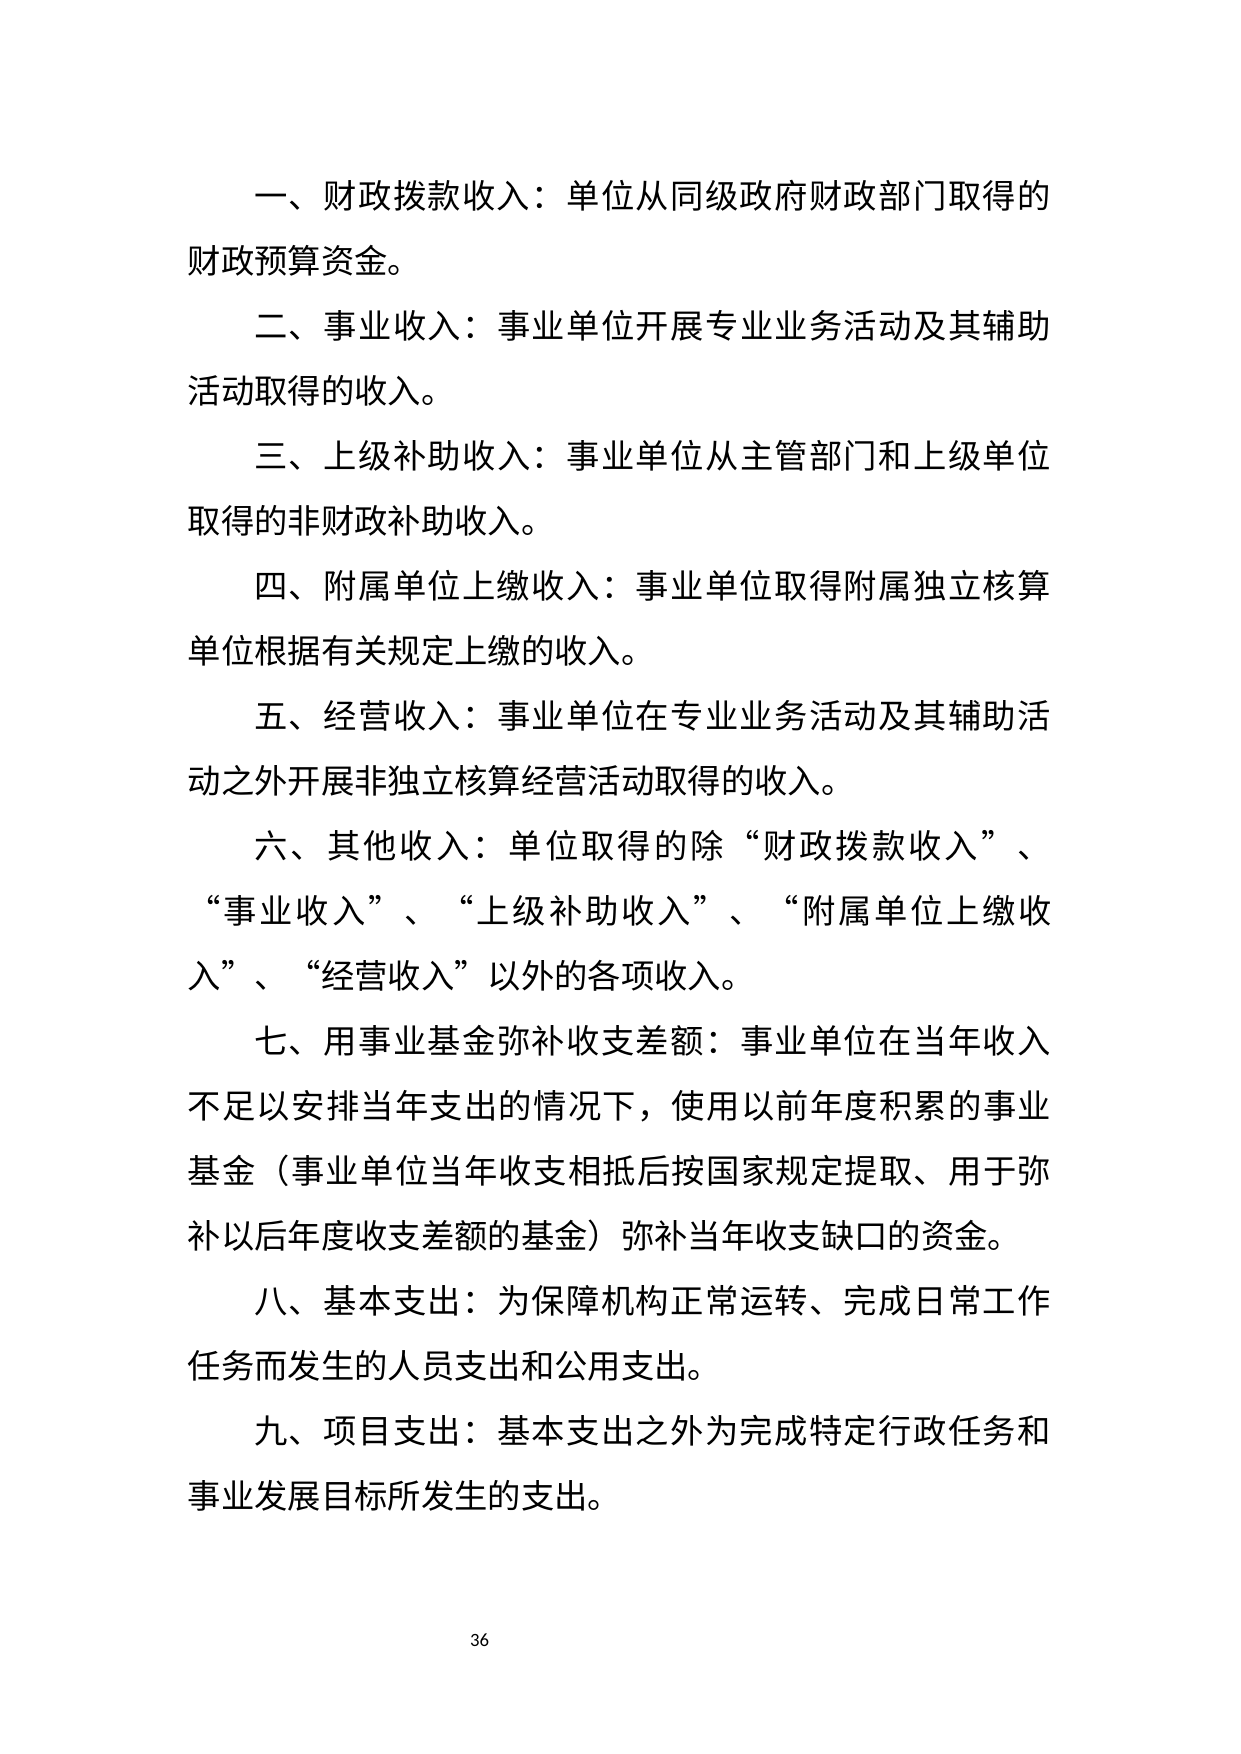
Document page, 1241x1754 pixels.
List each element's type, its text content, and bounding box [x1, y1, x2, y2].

text 七、用事业基金弥补收支差额：事业单位在当年收入不足以安排当年支出的情况下，使用以前年度积累的事业基金（事业单位当年收支相抵后按国家规定提取、用于弥补以后年度收支差额的基金）弥补当年收支缺口的资金。 [187, 1007, 1053, 1267]
text 三、上级补助收入：事业单位从主管部门和上级单位取得的非财政补助收入。 [187, 422, 1053, 552]
text 二、事业收入：事业单位开展专业业务活动及其辅助活动取得的收入。 [187, 292, 1053, 422]
text 一、财政拨款收入：单位从同级政府财政部门取得的财政预算资金。 [187, 162, 1053, 292]
text 五、经营收入：事业单位在专业业务活动及其辅助活动之外开展非独立核算经营活动取得的收入。 [187, 682, 1053, 812]
text 六、其他收入：单位取得的除“财政拨款收入”、“事业收入”、“上级补助收入”、“附属单位上缴收入”、“经营收入”以外的各项收入。 [187, 812, 1053, 1007]
text 八、基本支出：为保障机构正常运转、完成日常工作任务而发生的人员支出和公用支出。 [187, 1267, 1053, 1397]
text 九、项目支出：基本支出之外为完成特定行政任务和事业发展目标所发生的支出。 [187, 1397, 1053, 1527]
text 四、附属单位上缴收入：事业单位取得附属独立核算单位根据有关规定上缴的收入。 [187, 552, 1053, 682]
